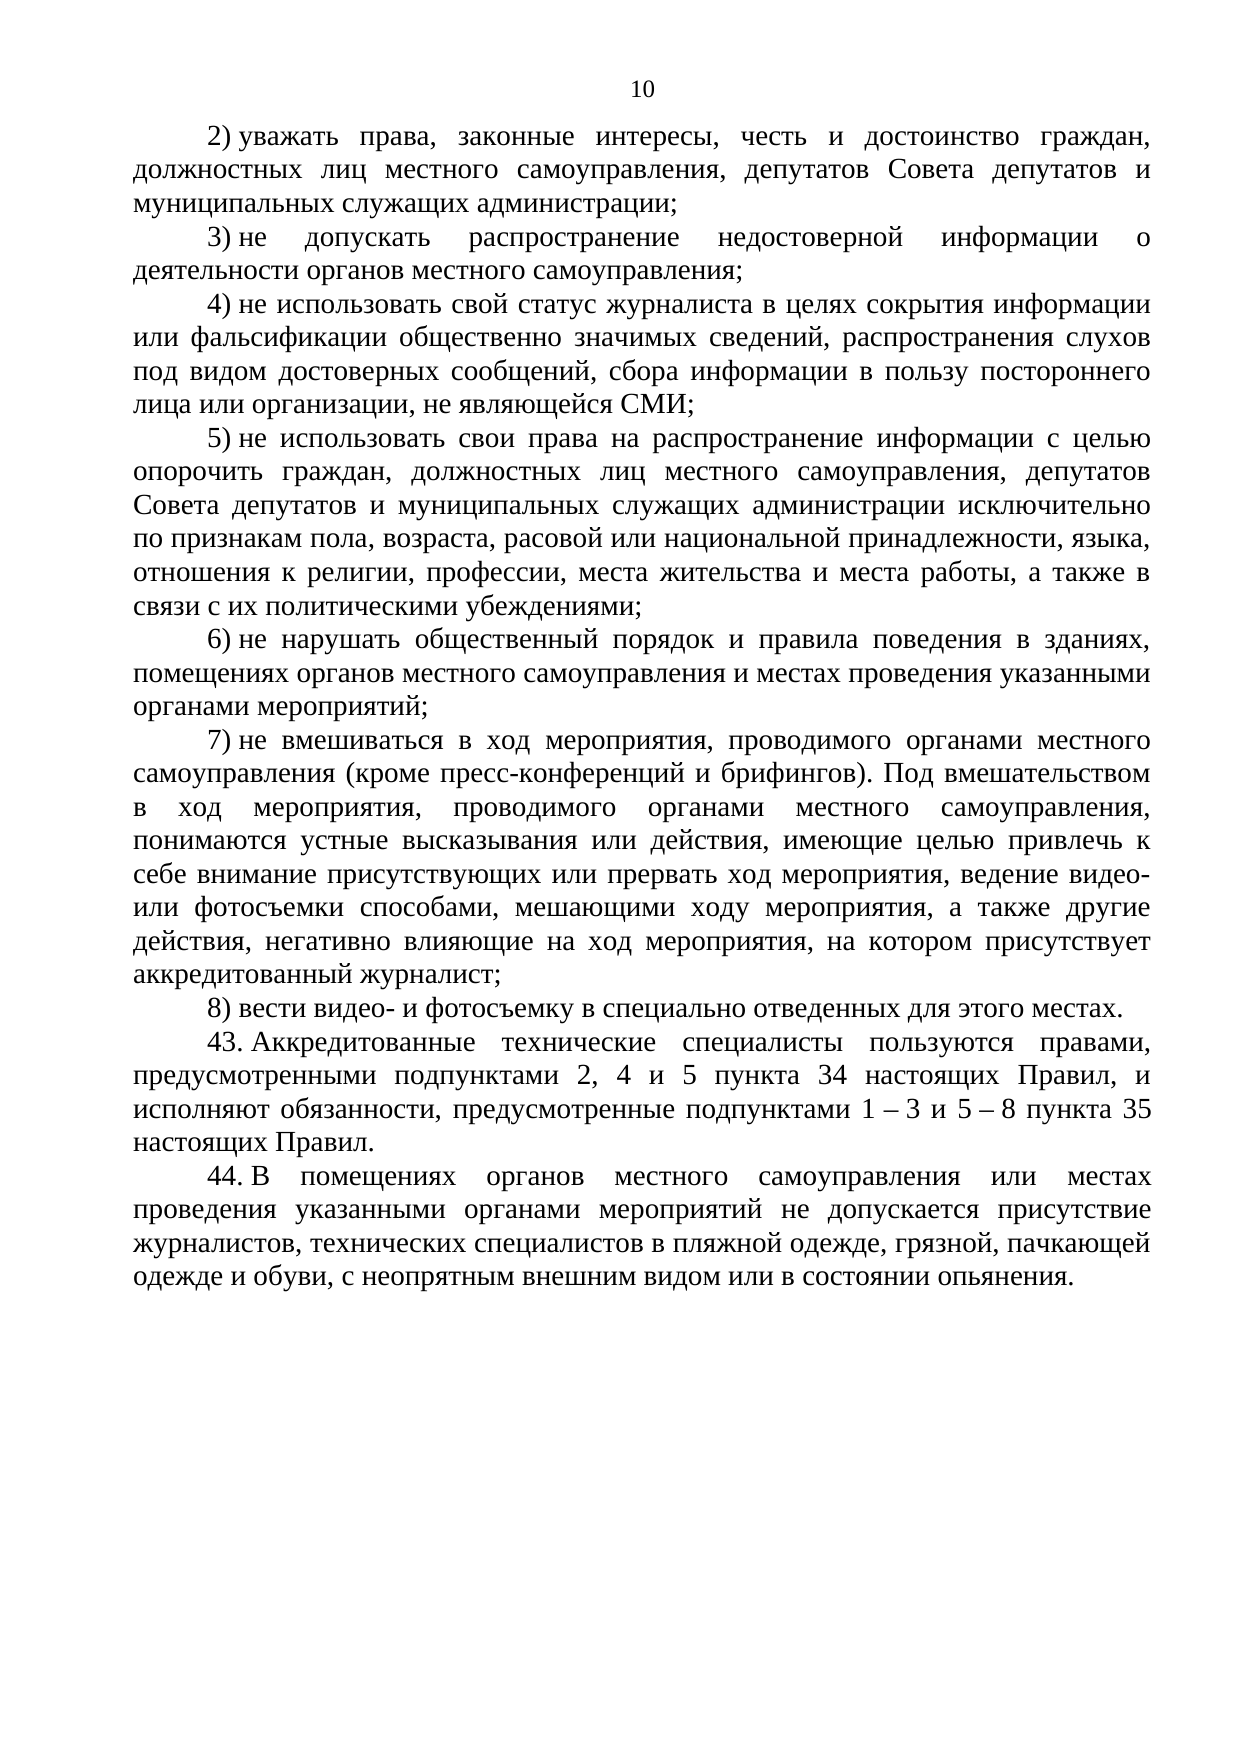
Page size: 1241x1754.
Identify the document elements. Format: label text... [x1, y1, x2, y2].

text 2) уважать права, законные интересы, честь и достоинство граждан, должностных лиц местного самоуправления, депутатов Совета депутатов и муниципальных служащих администрации; [133, 118, 1152, 219]
text 5) не использовать свои права на распространение информации с целью опорочить граждан, должностных лиц местного самоуправления, депутатов Совета депутатов и муниципальных служащих администрации исключительно по признакам пола, возраста, расовой или национальной принадлежности, языка, отношения к религии, профессии, места жительства и места работы, а также в связи с их политическими убеждениями; [133, 420, 1152, 621]
text 43. Аккредитованные технические специалисты пользуются правами, предусмотренными подпунктами 2, 4 и 5 пункта 34 настоящих Правил, и исполняют обязанности, предусмотренные подпунктами 1 – 3 и 5 – 8 пункта 35 настоящих Правил. [133, 1024, 1152, 1158]
text 7) не вмешиваться в ход мероприятия, проводимого органами местного самоуправления (кроме пресс-конференций и брифингов). Под вмешательством в ход мероприятия, проводимого органами местного самоуправления, понимаются устные высказывания или действия, имеющие целью привлечь к себе внимание присутствующих или прервать ход мероприятия, ведение видео- или фотосъемки способами, мешающими ходу мероприятия, а также другие действия, негативно влияющие на ход мероприятия, на котором присутствует аккредитованный журналист; [133, 722, 1152, 990]
text 44. В помещениях органов местного самоуправления или местах проведения указанными органами мероприятий не допускается присутствие журналистов, технических специалистов в пляжной одежде, грязной, пачкающей одежде и обуви, с неопрятным внешним видом или в состоянии опьянения. [133, 1158, 1152, 1292]
text 6) не нарушать общественный порядок и правила поведения в зданиях, помещениях органов местного самоуправления и местах проведения указанными органами мероприятий; [133, 621, 1152, 722]
text 8) вести видео- и фотосъемку в специально отведенных для этого местах. [133, 990, 1152, 1024]
text 4) не использовать свой статус журналиста в целях сокрытия информации или фальсификации общественно значимых сведений, распространения слухов под видом достоверных сообщений, сбора информации в пользу постороннего лица или организации, не являющейся СМИ; [133, 286, 1152, 420]
text 3) не допускать распространение недостоверной информации о деятельности органов местного самоуправления; [133, 219, 1152, 286]
